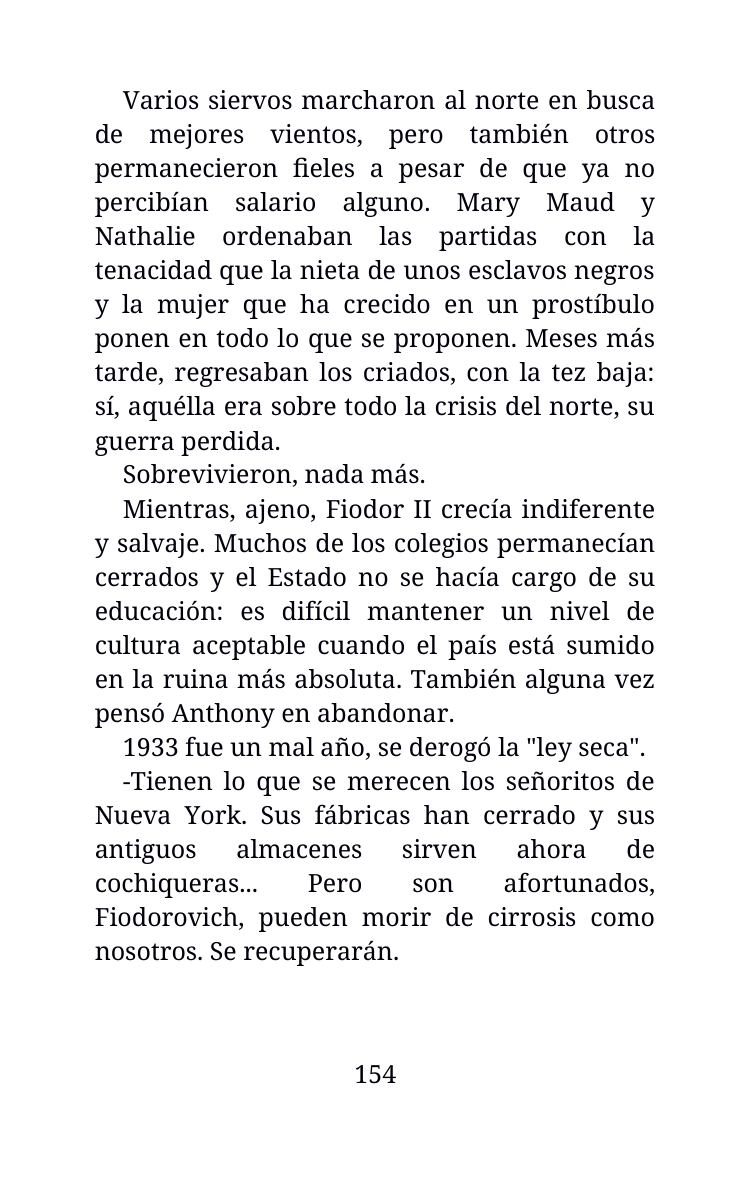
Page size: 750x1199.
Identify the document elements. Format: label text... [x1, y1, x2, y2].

text Varios siervos marcharon al norte en busca de mejores vientos, pero también otros permanecieron fieles a pesar de que ya no percibían salario alguno. Mary Maud y Nathalie ordenaban las partidas con la tenacidad que la nieta de unos esclavos negros y la mujer que ha crecido en un prostíbulo ponen en todo lo que se proponen. Meses más tarde, regresaban los criados, con la tez baja: sí, aquélla era sobre todo la crisis del norte, su guerra perdida. [94, 82, 656, 457]
text Mientras, ajeno, Fiodor II crecía indiferente y salvaje. Muchos de los colegios permanecían cerrados y el Estado no se hacía cargo de su educación: es difícil mantener un nivel de cultura aceptable cuando el país está sumido en la ruina más absoluta. También alguna vez pensó Anthony en abandonar. [94, 491, 656, 730]
text -Tienen lo que se merecen los señoritos de Nueva York. Sus fábricas han cerrado y sus antiguos almacenes sirven ahora de cochiqueras... Pero son afortunados, Fiodorovich, pueden morir de cirrosis como nosotros. Se recuperarán. [94, 764, 656, 968]
text 1933 fue un mal año, se derogó la "ley seca". [94, 730, 656, 764]
text Sobrevivieron, nada más. [94, 457, 656, 491]
